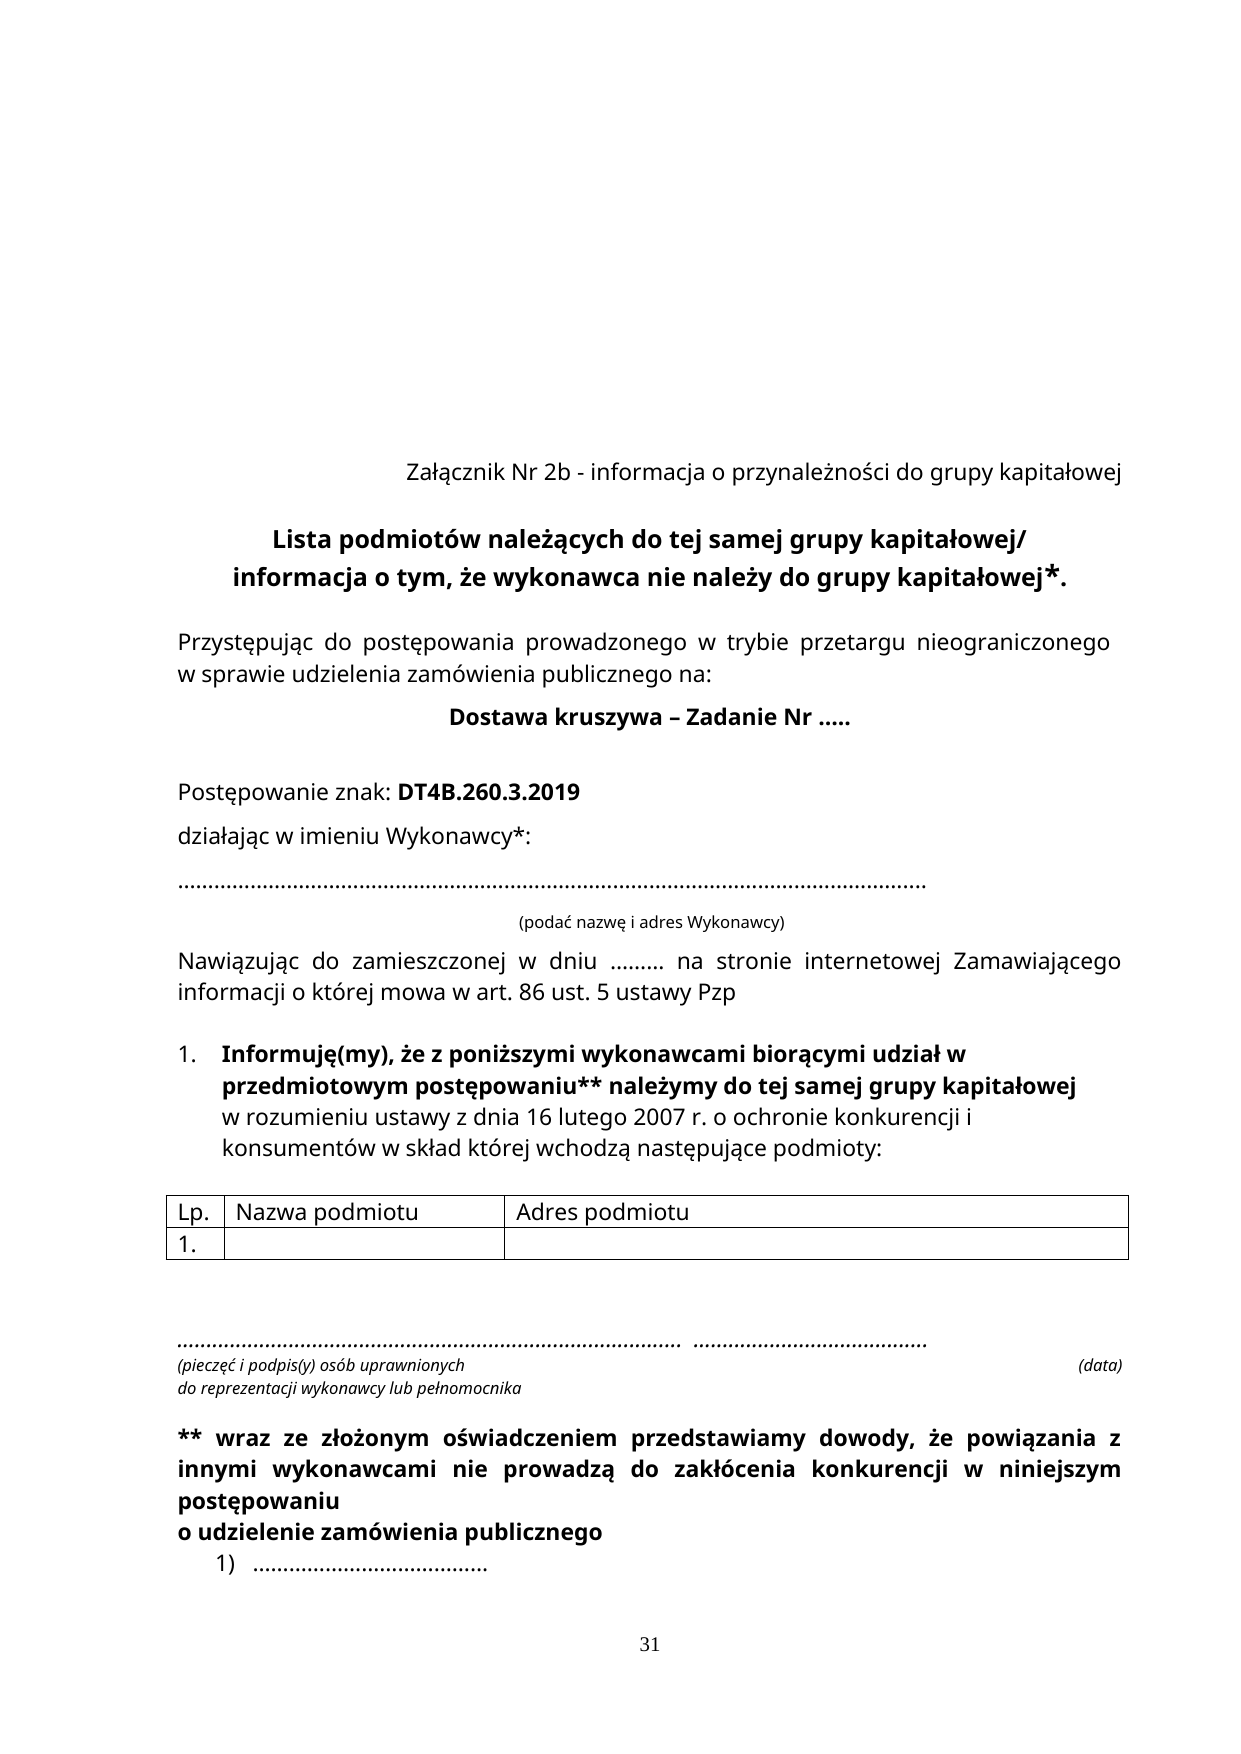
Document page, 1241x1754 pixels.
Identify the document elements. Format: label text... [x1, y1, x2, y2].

table_cell [225, 1228, 504, 1259]
table_header Nazwa podmiotu [225, 1196, 504, 1227]
list Informuję(my), że z poniższymi wykonawcami biorącymi udział w przedmiotowym postępowaniu** należymy do tej samej grupy kapitałowej w rozumieniu ustawy z dnia 16 lutego 2007 r. o ochronie konkurencji i konsumentów w skład której wchodzą następujące podmioty: [177, 1038, 1122, 1163]
text ...................................................................................... ........................................ [177, 1323, 1122, 1354]
text (podać nazwę i adres Wykonawcy) [177, 911, 1122, 933]
text działając w imieniu Wykonawcy*: [177, 820, 1122, 851]
text Przystępując do postępowania prowadzonego w trybie przetargu nieograniczonego w sprawie udzielenia zamówienia publicznego na: [177, 626, 1122, 689]
table_header Lp. [167, 1196, 224, 1227]
table_cell 1. [167, 1228, 224, 1259]
text (pieczęć i podpis(y) osób uprawnionych (data) do reprezentacji wykonawcy lub pełnomocnika [177, 1354, 1122, 1399]
text Nawiązując do zamieszczonej w dniu ……… na stronie internetowej Zamawiającego informacji o której mowa w art. 86 ust. 5 ustawy Pzp [177, 945, 1122, 1007]
table_header Adres podmiotu [505, 1196, 1128, 1227]
text Lista podmiotów należących do tej samej grupy kapitałowej/ informacja o tym, że wykonawca nie należy do grupy kapitałowej*. [177, 521, 1122, 595]
text Dostawa kruszywa – Zadanie Nr ….. [177, 701, 1122, 732]
text ** wraz ze złożonym oświadczeniem przedstawiamy dowody, że powiązania z innymi wykonawcami nie prowadzą do zakłócenia konkurencji w niniejszym postępowaniu o udzielenie zamówienia publicznego [177, 1422, 1122, 1547]
list ………………………………… [215, 1547, 1122, 1578]
text Postępowanie znak: DT4B.260.3.2019 [177, 776, 1122, 807]
text Załącznik Nr 2b - informacja o przynależności do grupy kapitałowej [177, 456, 1122, 487]
text ………………………………………………………………………………………………………….... [177, 864, 1122, 895]
table_cell [505, 1228, 1128, 1259]
